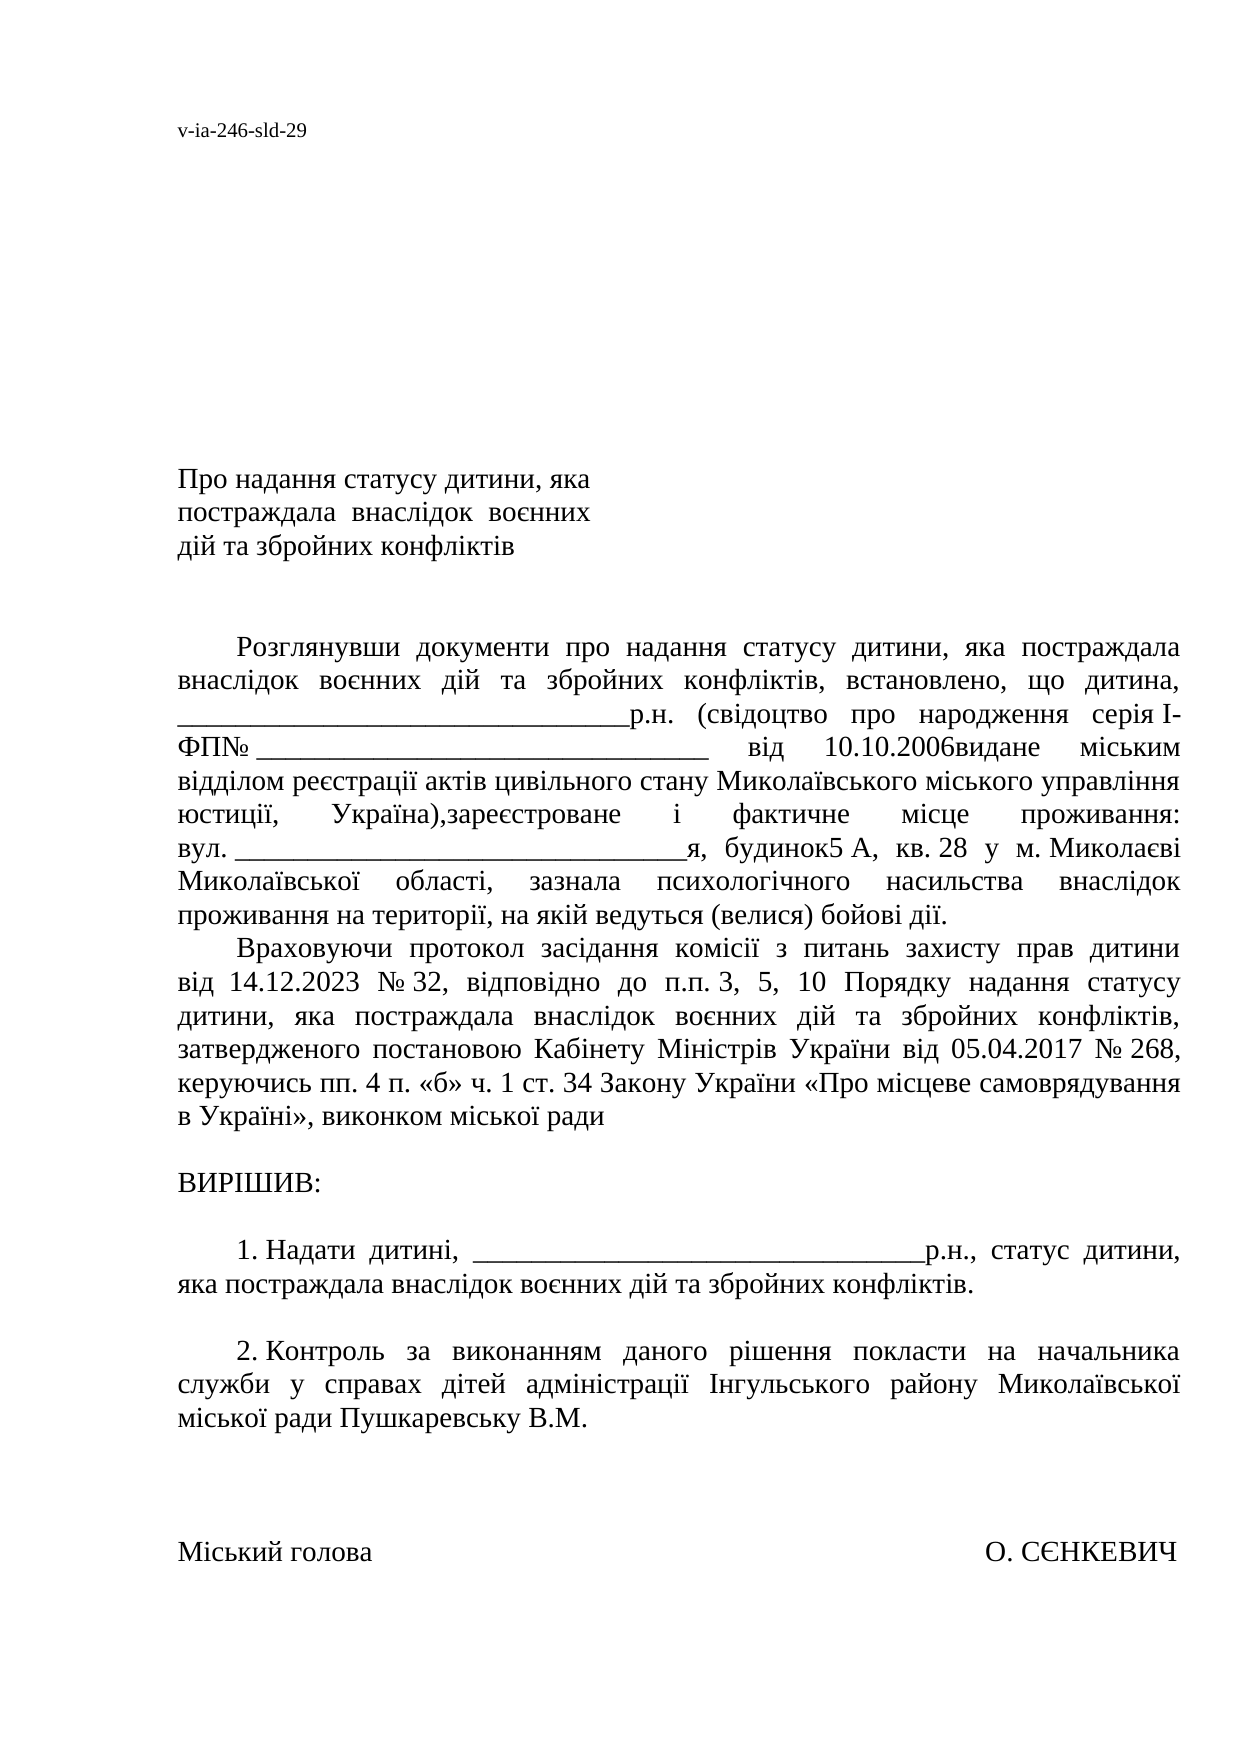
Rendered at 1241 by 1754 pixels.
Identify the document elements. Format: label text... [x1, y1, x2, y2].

text 1. Надати дитині, _______________________________р.н., статус дитини, яка постраждала внаслідок воєнних дій та збройних конфліктів. [177, 1232, 1181, 1299]
text v-іa-246-sld-29 [177, 118, 1181, 142]
text Розглянувши документи про надання статусу дитини, яка постраждала внаслідок воєнних дій та збройних конфліктів, встановлено, що дитина, _______________________________р.н. (свідоцтво про народження серія I-ФП№ _______________________________ від 10.10.2006видане міським відділом реєстрації актів цивільного стану Миколаївського міського управління юстиції, Україна),зареєстроване і фактичне місце проживання: вул. _______________________________я, будинок5 А, кв. 28 у м. Миколаєві Миколаївської області, зазнала психологічного насильства внаслідок проживання на території, на якій ведуться (велися) бойові дії. [177, 629, 1181, 931]
text Враховуючи протокол засідання комісії з питань захисту прав дитини від 14.12.2023 № 32, відповідно до п.п. 3, 5, 10 Порядку надання статусу дитини, яка постраждала внаслідок воєнних дій та збройних конфліктів, затвердженого постановою Кабінету Міністрів України від 05.04.2017 № 268, керуючись пп. 4 п. «б» ч. 1 ст. 34 Закону України «Про місцеве самоврядування в Україні», виконком міської ради [177, 931, 1181, 1132]
text 2. Контроль за виконанням даного рішення покласти на начальника служби у справах дітей адміністрації Інгульського району Миколаївської міської ради Пушкаревську В.М. [177, 1333, 1181, 1434]
text Про надання статусу дитини, яка постраждала внаслідок воєнних дій та збройних конфліктів [177, 461, 591, 562]
text Міський голова О. СЄНКЕВИЧ [177, 1534, 1181, 1568]
text ВИРІШИВ: [177, 1165, 1181, 1199]
